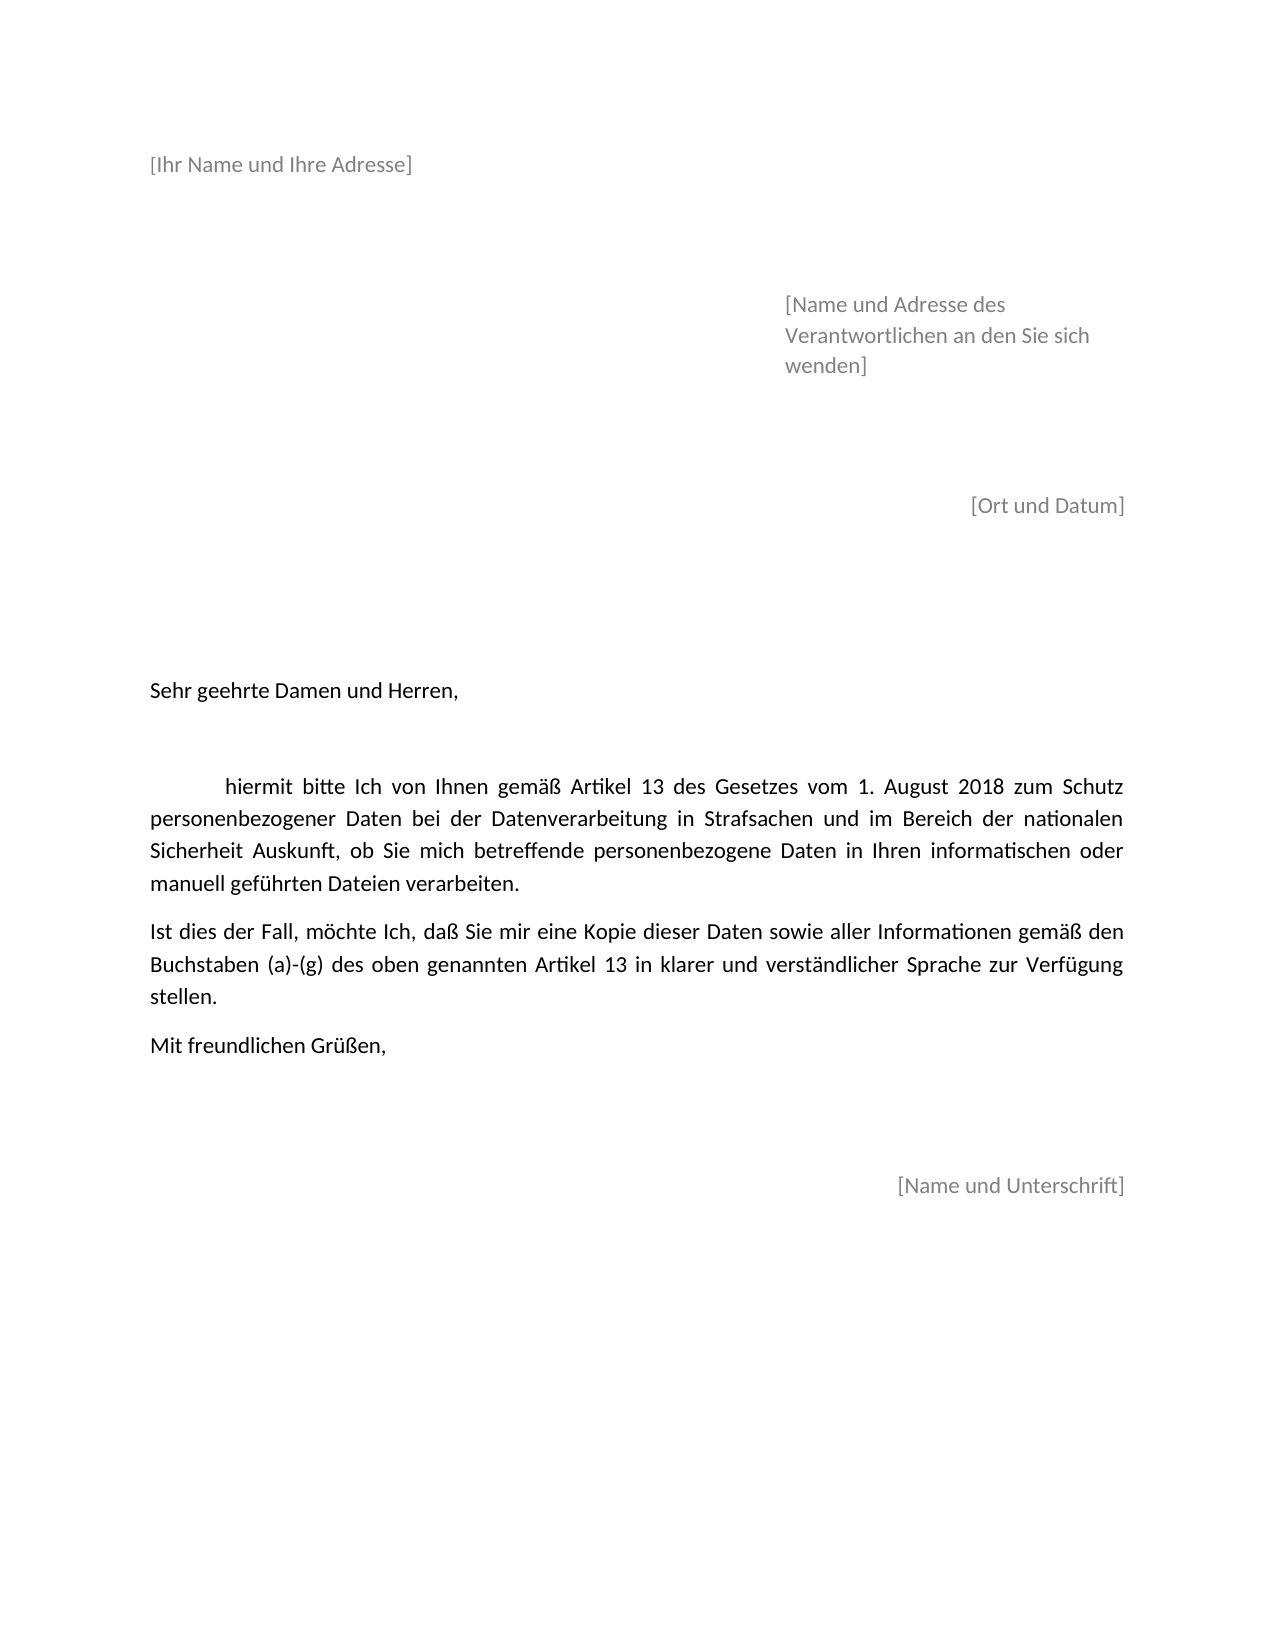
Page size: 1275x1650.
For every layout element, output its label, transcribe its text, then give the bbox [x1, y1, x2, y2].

text Mit freundlichen Grüßen, [150, 1031, 1125, 1059]
text Sehr geehrte Damen und Herren, [150, 676, 1125, 704]
text [Ihr Name und Ihre Adresse] [150, 150, 1125, 178]
text [Name und Unterschrift] [150, 1171, 1125, 1199]
text [Name und Adresse des Verantwortlichen an den Sie sich wenden] [785, 291, 1125, 379]
text [Ort und Datum] [150, 492, 1125, 520]
text hiermit bitte Ich von Ihnen gemäß Artikel 13 des Gesetzes vom 1. August 2018 zum Schutz personenbezogener Daten bei der Datenverarbeitung in Strafsachen und im Bereich der nationalen Sicherheit Auskunft, ob Sie mich betreffende personenbezogene Daten in Ihren informatischen oder manuell geführten Dateien verarbeiten. [150, 772, 1125, 897]
text Ist dies der Fall, möchte Ich, daß Sie mir eine Kopie dieser Daten sowie aller Informationen gemäß den Buchstaben (a)-(g) des oben genannten Artikel 13 in klarer und verständlicher Sprache zur Verfügung stellen. [150, 917, 1125, 1010]
